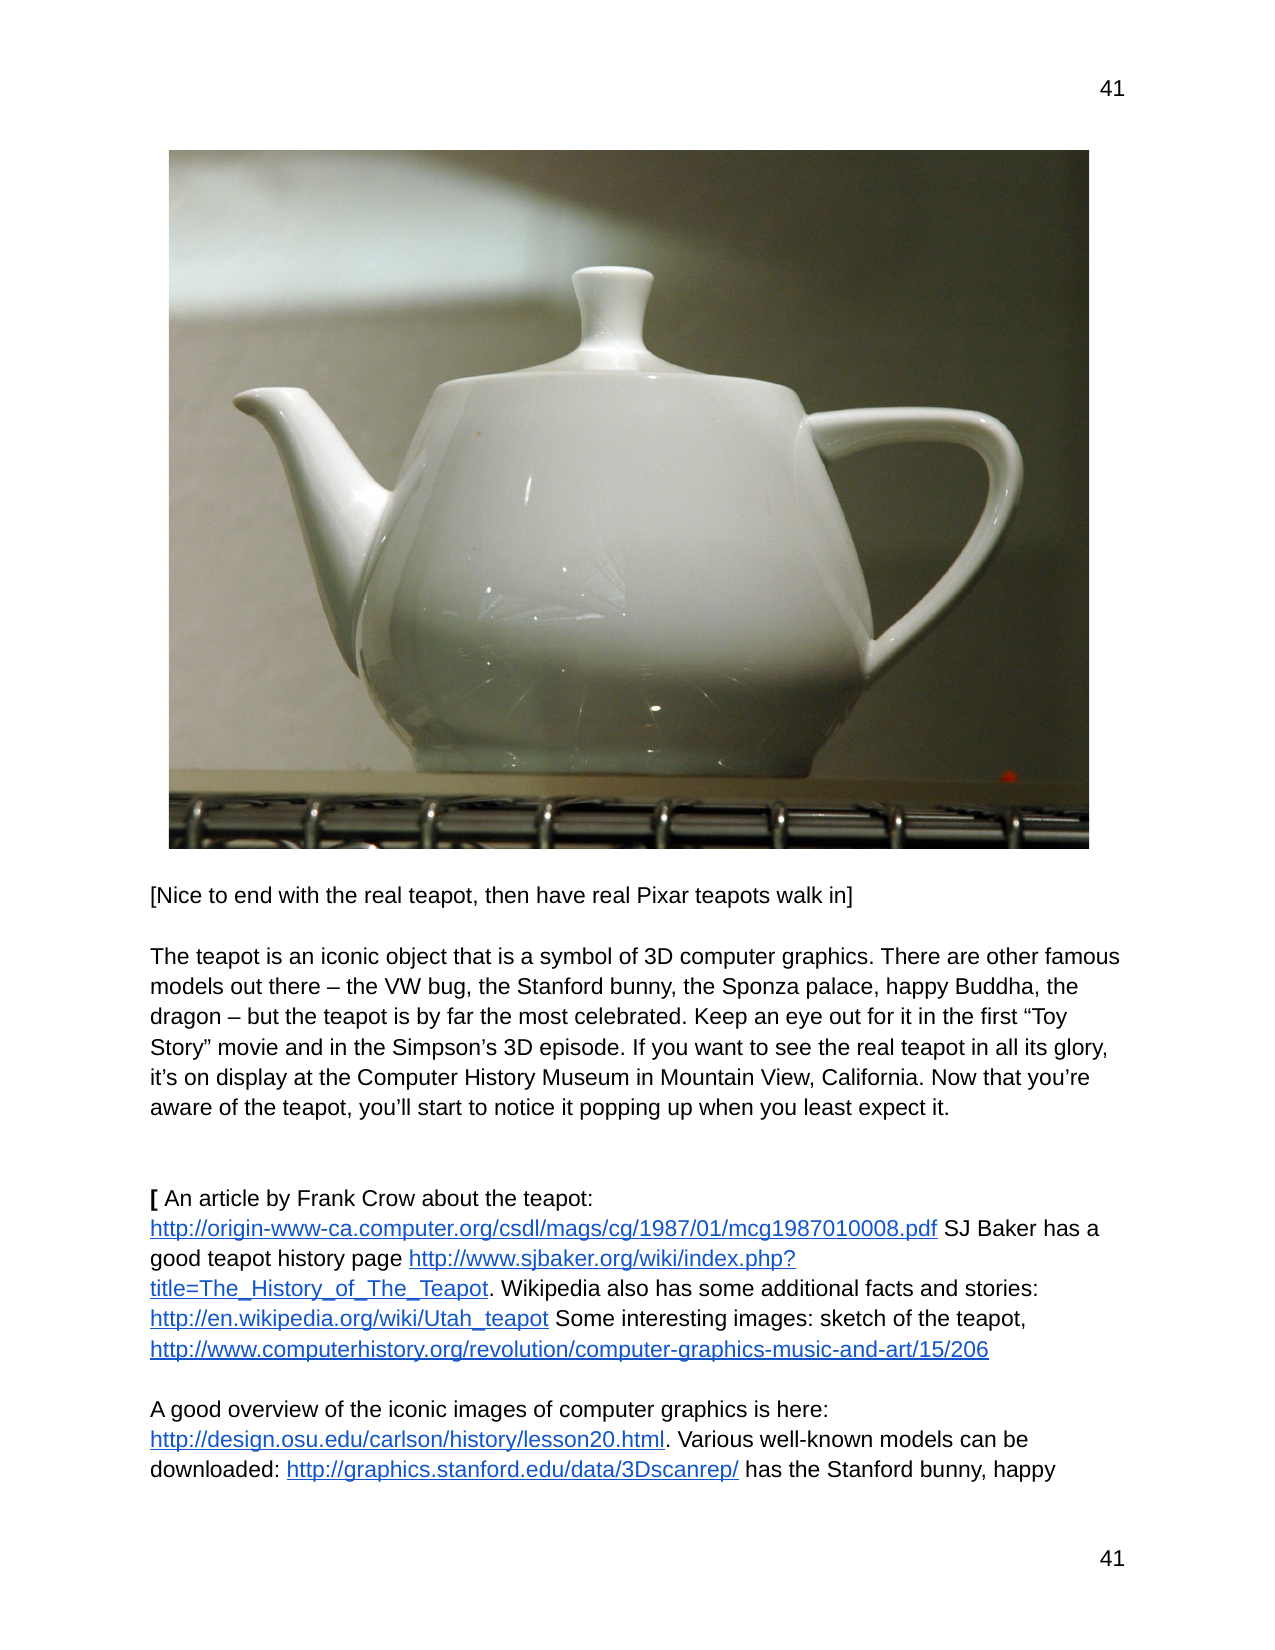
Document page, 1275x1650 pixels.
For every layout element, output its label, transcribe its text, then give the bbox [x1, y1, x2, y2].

text [Nice to end with the real teapot, then have real Pixar teapots walk in] [150, 882, 1125, 909]
text [ An article by Frank Crow about the teapot: http://origin-www-ca.computer.org/csdl/mags/cg/1987/01/mcg1987010008.pdf SJ Baker has a good teapot history page http://www.sjbaker.org/wiki/index.php?title=The_History_of_The_Teapot. Wikipedia also has some additional facts and stories: http://en.wikipedia.org/wiki/Utah_teapot Some interesting images: sketch of the teapot, http://www.computerhistory.org/revolution/computer-graphics-music-and-art/15/206 [150, 1184, 1125, 1362]
picture [168, 150, 1090, 849]
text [150, 1396, 1125, 1483]
text The teapot is an iconic object that is a symbol of 3D computer graphics. There are other famous models out there – the VW bug, the Stanford bunny, the Sponza palace, happy Buddha, the dragon – but the teapot is by far the most celebrated. Keep an eye out for it in the first “Toy Story” movie and in the Simpson’s 3D episode. If you want to see the real teapot in all its glory, it’s on display at the Computer History Museum in Mountain View, California. Now that you’re aware of the teapot, you’ll start to notice it popping up when you least expect it. [150, 943, 1125, 1120]
